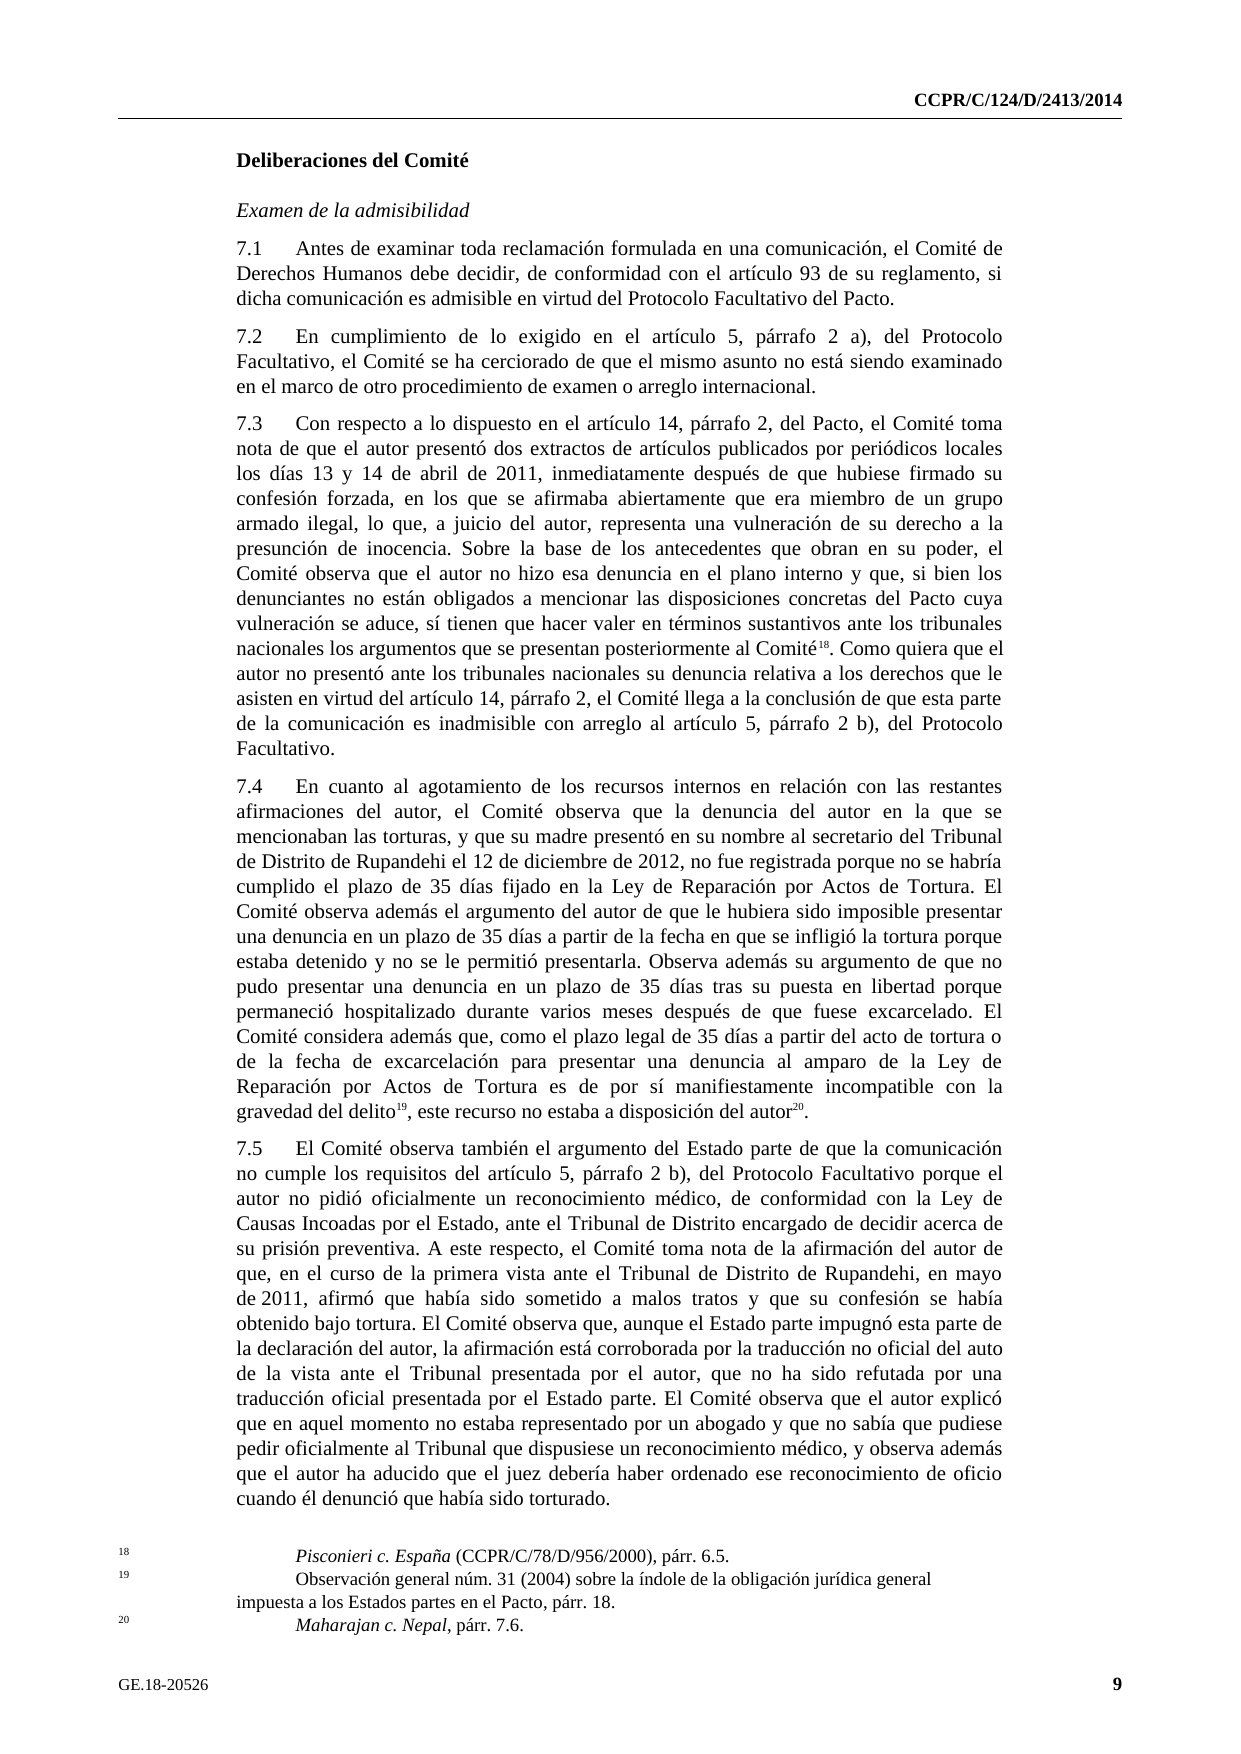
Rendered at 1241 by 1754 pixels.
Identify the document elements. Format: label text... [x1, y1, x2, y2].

text Deliberaciones del Comité [118, 148, 1004, 173]
text 7.5 El Comité observa también el argumento del Estado parte de que la comunicación no cumple los requisitos del artículo 5, párrafo 2 b), del Protocolo Facultativo porque el autor no pidió oficialmente un reconocimiento médico, de conformidad con la Ley de Causas Incoadas por el Estado, ante el Tribunal de Distrito encargado de decidir acerca de su prisión preventiva. A este respecto, el Comité toma nota de la afirmación del autor de que, en el curso de la primera vista ante el Tribunal de Distrito de Rupandehi, en mayo de 2011, afirmó que había sido sometido a malos tratos y que su confesión se había obtenido bajo tortura. El Comité observa que, aunque el Estado parte impugnó esta parte de la declaración del autor, la afirmación está corroborada por la traducción no oficial del auto de la vista ante el Tribunal presentada por el autor, que no ha sido refutada por una traducción oficial presentada por el Estado parte. El Comité observa que el autor explicó que en aquel momento no estaba representado por un abogado y que no sabía que pudiese pedir oficialmente al Tribunal que dispusiese un reconocimiento médico, y observa además que el autor ha aducido que el juez debería haber ordenado ese reconocimiento de oficio cuando él denunció que había sido torturado. [236, 1135, 1004, 1510]
text Examen de la admisibilidad [118, 198, 1004, 223]
text 7.4 En cuanto al agotamiento de los recursos internos en relación con las restantes afirmaciones del autor, el Comité observa que la denuncia del autor en la que se mencionaban las torturas, y que su madre presentó en su nombre al secretario del Tribunal de Distrito de Rupandehi el 12 de diciembre de 2012, no fue registrada porque no se habría cumplido el plazo de 35 días fijado en la Ley de Reparación por Actos de Tortura. El Comité observa además el argumento del autor de que le hubiera sido imposible presentar una denuncia en un plazo de 35 días a partir de la fecha en que se infligió la tortura porque estaba detenido y no se le permitió presentarla. Observa además su argumento de que no pudo presentar una denuncia en un plazo de 35 días tras su puesta en libertad porque permaneció hospitalizado durante varios meses después de que fuese excarcelado. El Comité considera además que, como el plazo legal de 35 días a partir del acto de tortura o de la fecha de excarcelación para presentar una denuncia al amparo de la Ley de Reparación por Actos de Tortura es de por sí manifiestamente incompatible con la gravedad del delito, este recurso no estaba a disposición del autor. [236, 773, 1004, 1123]
text 7.2 En cumplimiento de lo exigido en el artículo 5, párrafo 2 a), del Protocolo Facultativo, el Comité se ha cerciorado de que el mismo asunto no está siendo examinado en el marco de otro procedimiento de examen o arreglo internacional. [236, 323, 1004, 398]
text 7.1 Antes de examinar toda reclamación formulada en una comunicación, el Comité de Derechos Humanos debe decidir, de conformidad con el artículo 93 de su reglamento, si dicha comunicación es admisible en virtud del Protocolo Facultativo del Pacto. [236, 235, 1004, 310]
text 7.3 Con respecto a lo dispuesto en el artículo 14, párrafo 2, del Pacto, el Comité toma nota de que el autor presentó dos extractos de artículos publicados por periódicos locales los días 13 y 14 de abril de 2011, inmediatamente después de que hubiese firmado su confesión forzada, en los que se afirmaba abiertamente que era miembro de un grupo armado ilegal, lo que, a juicio del autor, representa una vulneración de su derecho a la presunción de inocencia. Sobre la base de los antecedentes que obran en su poder, el Comité observa que el autor no hizo esa denuncia en el plano interno y que, si bien los denunciantes no están obligados a mencionar las disposiciones concretas del Pacto cuya vulneración se aduce, sí tienen que hacer valer en términos sustantivos ante los tribunales nacionales los argumentos que se presentan posteriormente al Comité. Como quiera que el autor no presentó ante los tribunales nacionales su denuncia relativa a los derechos que le asisten en virtud del artículo 14, párrafo 2, el Comité llega a la conclusión de que esta parte de la comunicación es inadmisible con arreglo al artículo 5, párrafo 2 b), del Protocolo Facultativo. [236, 410, 1004, 760]
